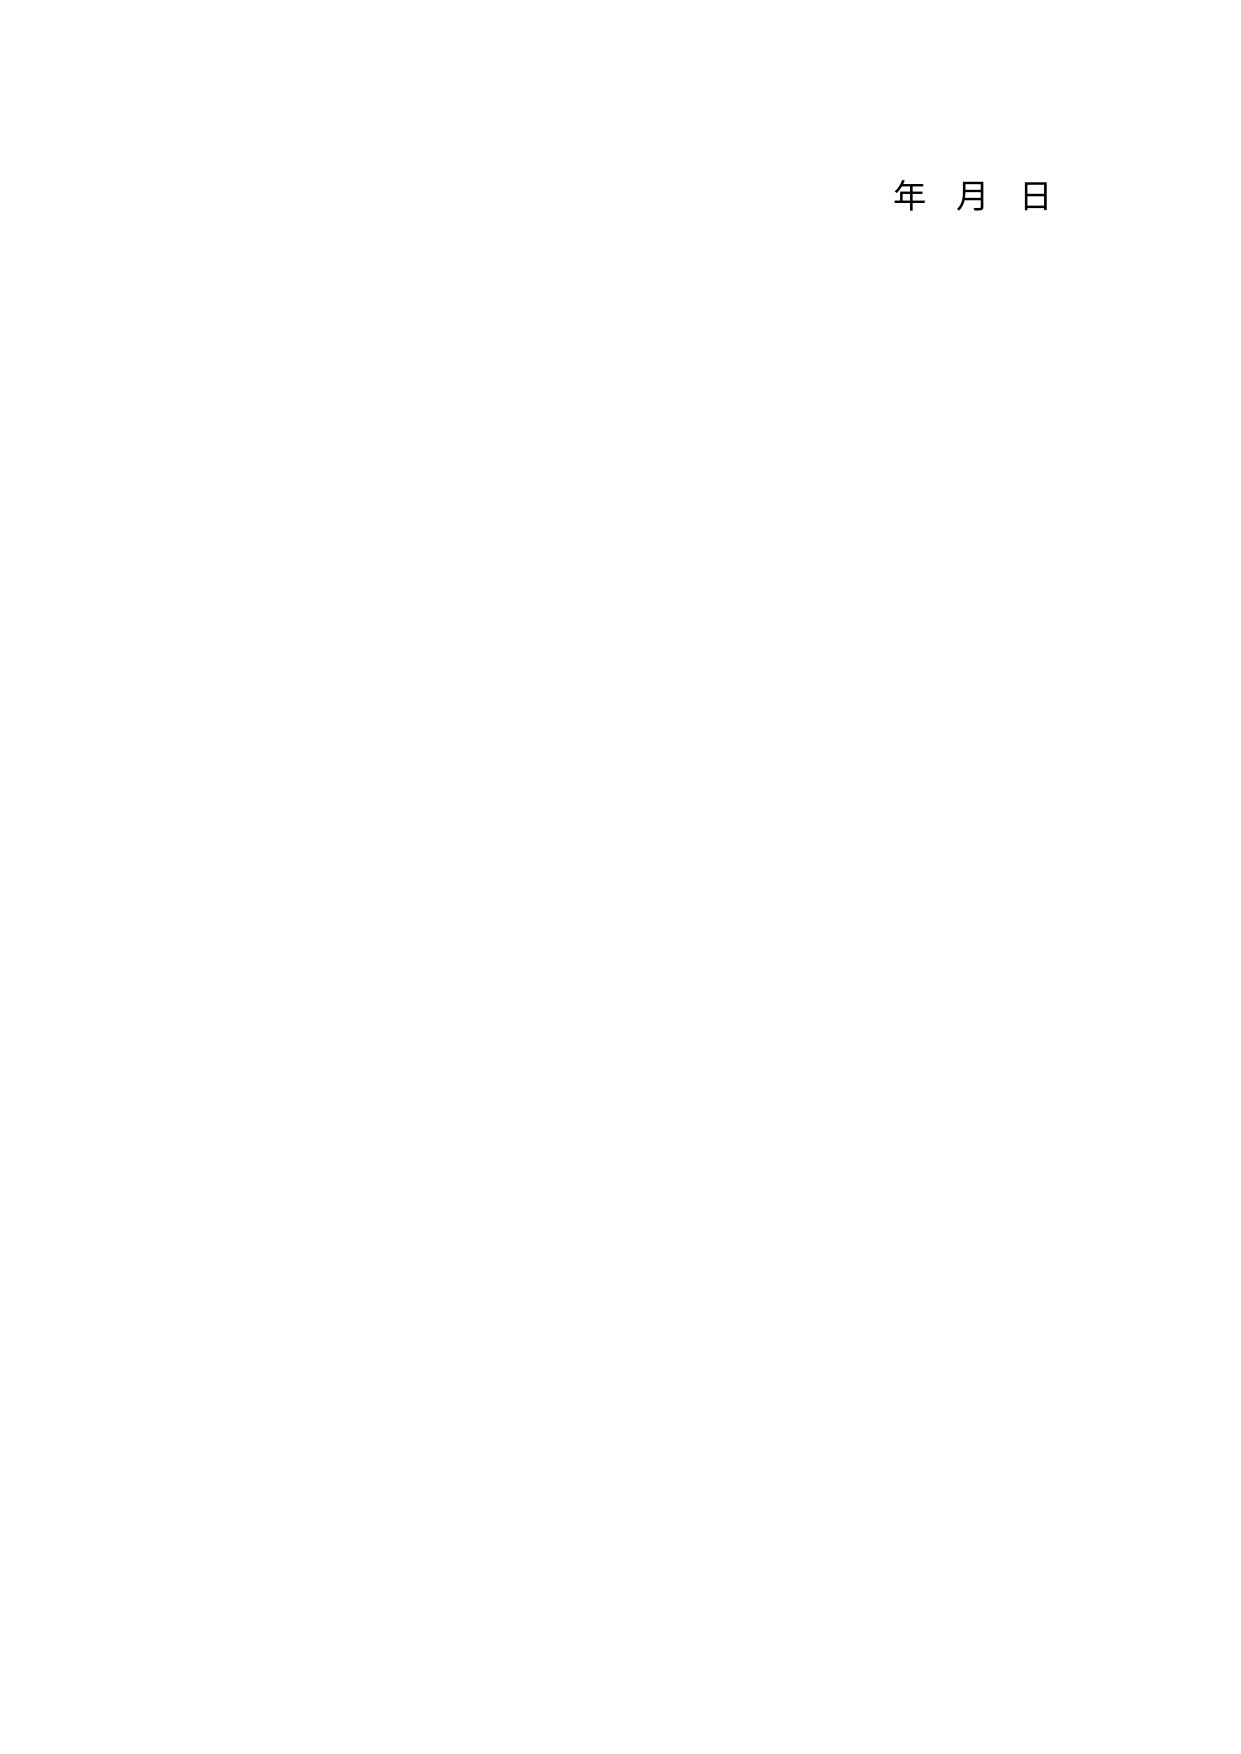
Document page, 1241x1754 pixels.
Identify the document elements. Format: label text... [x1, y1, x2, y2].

text 年 月 日 [187, 162, 1053, 227]
